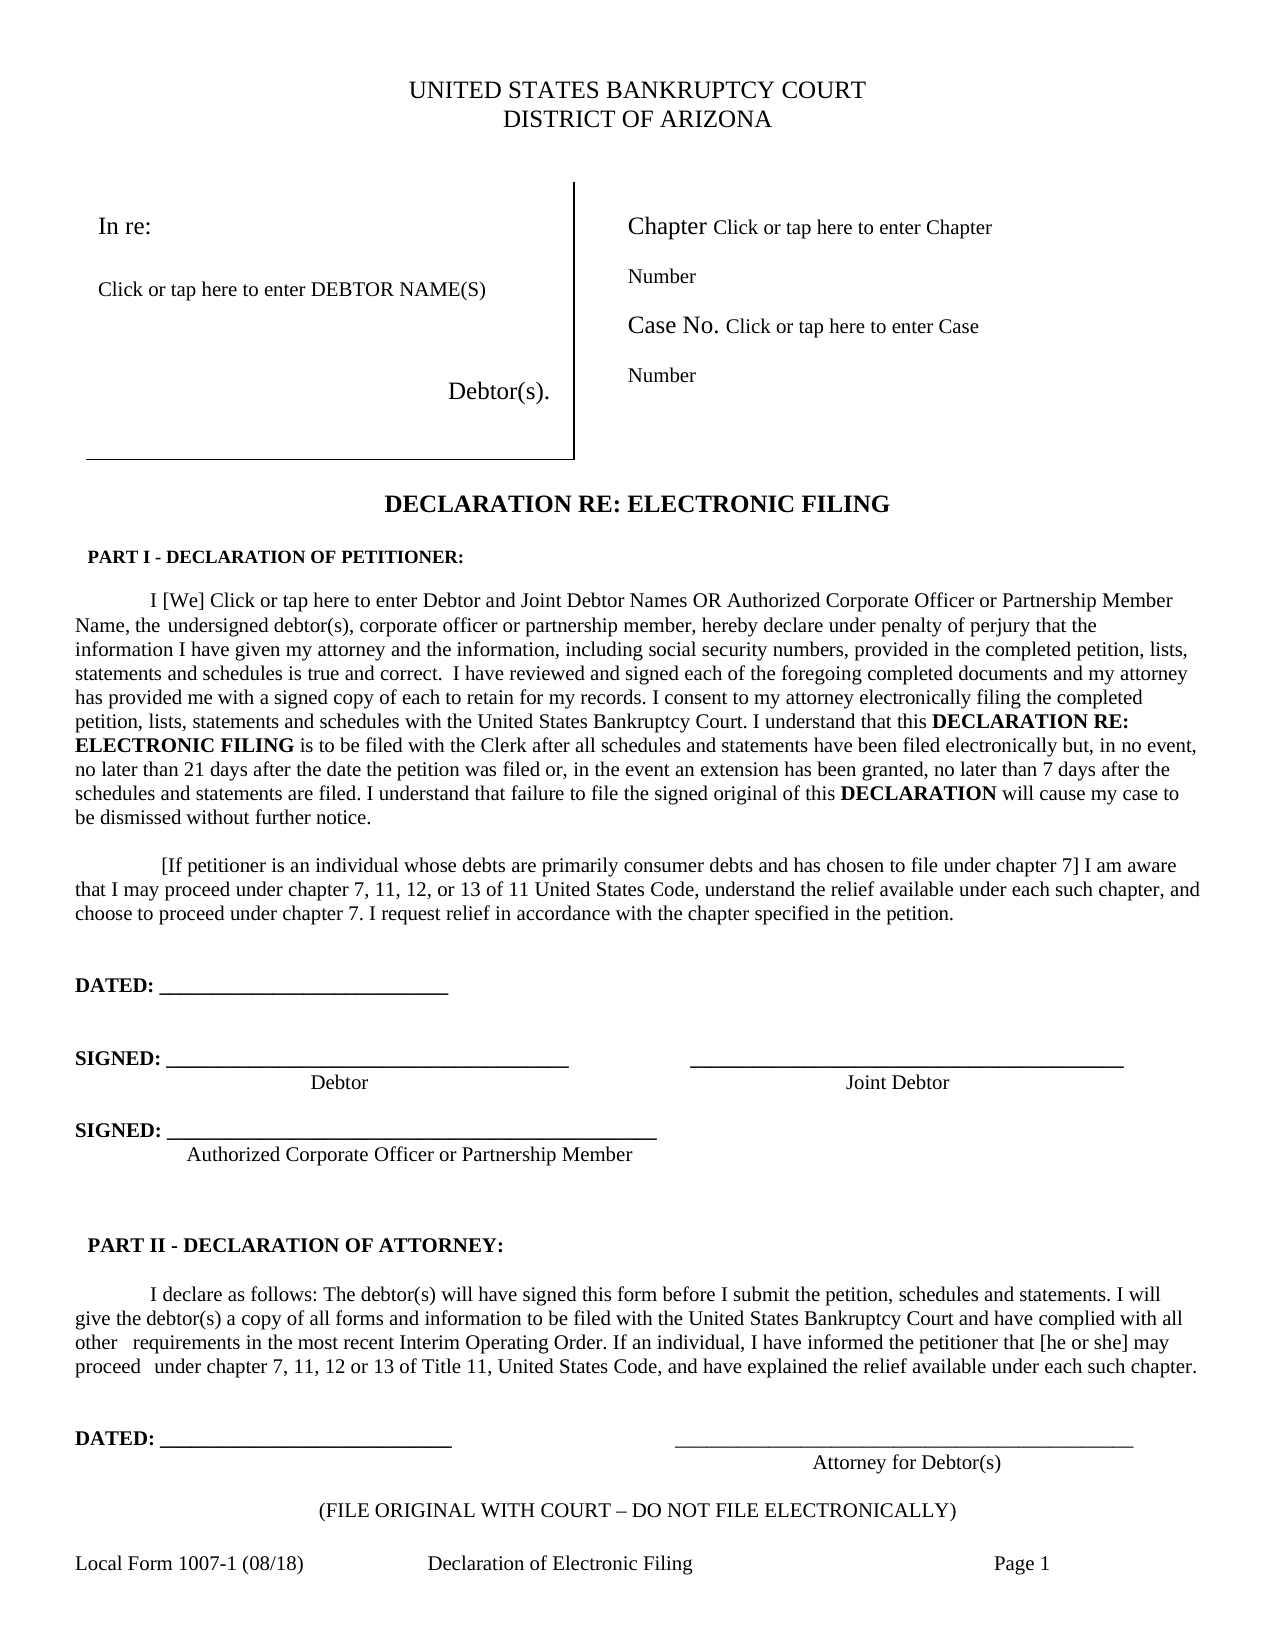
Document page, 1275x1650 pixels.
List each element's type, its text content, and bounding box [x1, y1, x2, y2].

table_header Chapter Case No. [575, 182, 1061, 459]
text Authorized Corporate Officer or Partnership Member [75, 1142, 1200, 1166]
text [If petitioner is an individual whose debts are primarily consumer debts and has chosen to file under chapter 7] I am aware that I may proceed under chapter 7, 11, 12, or 13 of 11 United States Code, understand the relief available under each such chapter, and choose to proceed under chapter 7. I request relief in accordance with the chapter specified in the petition. [75, 853, 1200, 925]
text UNITED STATES BANKRUPTCY COURT [75, 75, 1200, 104]
text SIGNED: _______________________________________________ [75, 1118, 1200, 1142]
text SIGNED: _______________________________________ __________________________________________ [75, 1046, 1200, 1070]
text DATED: ____________________________ ____________________________________________ [75, 1426, 1200, 1450]
text DISTRICT OF ARIZONA [75, 104, 1200, 132]
table_header In re: Debtor(s). [86, 182, 573, 459]
text DECLARATION RE: ELECTRONIC FILING [75, 489, 1200, 518]
text I declare as follows: The debtor(s) will have signed this form before I submit the petition, schedules and statements. I will give the debtor(s) a copy of all forms and information to be filed with the United States Bankruptcy Court and have complied with all other requirements in the most recent Interim Operating Order. If an individual, I have informed the petitioner that [he or she] may proceed under chapter 7, 11, 12 or 13 of Title 11, United States Code, and have explained the relief available under each such chapter. [75, 1282, 1200, 1378]
text DATED: ____________________________ [75, 973, 1200, 997]
text Attorney for Debtor(s) [75, 1450, 1200, 1474]
text I [We] , the undersigned debtor(s), corporate officer or partnership member, hereby declare under penalty of perjury that the information I have given my attorney and the information, including social security numbers, provided in the completed petition, lists, statements and schedules is true and correct. I have reviewed and signed each of the foregoing completed documents and my attorney has provided me with a signed copy of each to retain for my records. I consent to my attorney electronically filing the completed petition, lists, statements and schedules with the United States Bankruptcy Court. I understand that this DECLARATION RE: ELECTRONIC FILING is to be filed with the Clerk after all schedules and statements have been filed electronically but, in no event, no later than 21 days after the date the petition was filed or, in the event an extension has been granted, no later than 7 days after the schedules and statements are filed. I understand that failure to file the signed original of this DECLARATION will cause my case to be dismissed without further notice. [75, 588, 1200, 829]
text PART I - DECLARATION OF PETITIONER: [87, 546, 1200, 568]
text (FILE ORIGINAL WITH COURT – DO NOT FILE ELECTRONICALLY) [75, 1498, 1200, 1522]
subtitle PART II - DECLARATION OF ATTORNEY: [87, 1233, 1200, 1257]
text Debtor Joint Debtor [75, 1070, 1200, 1094]
